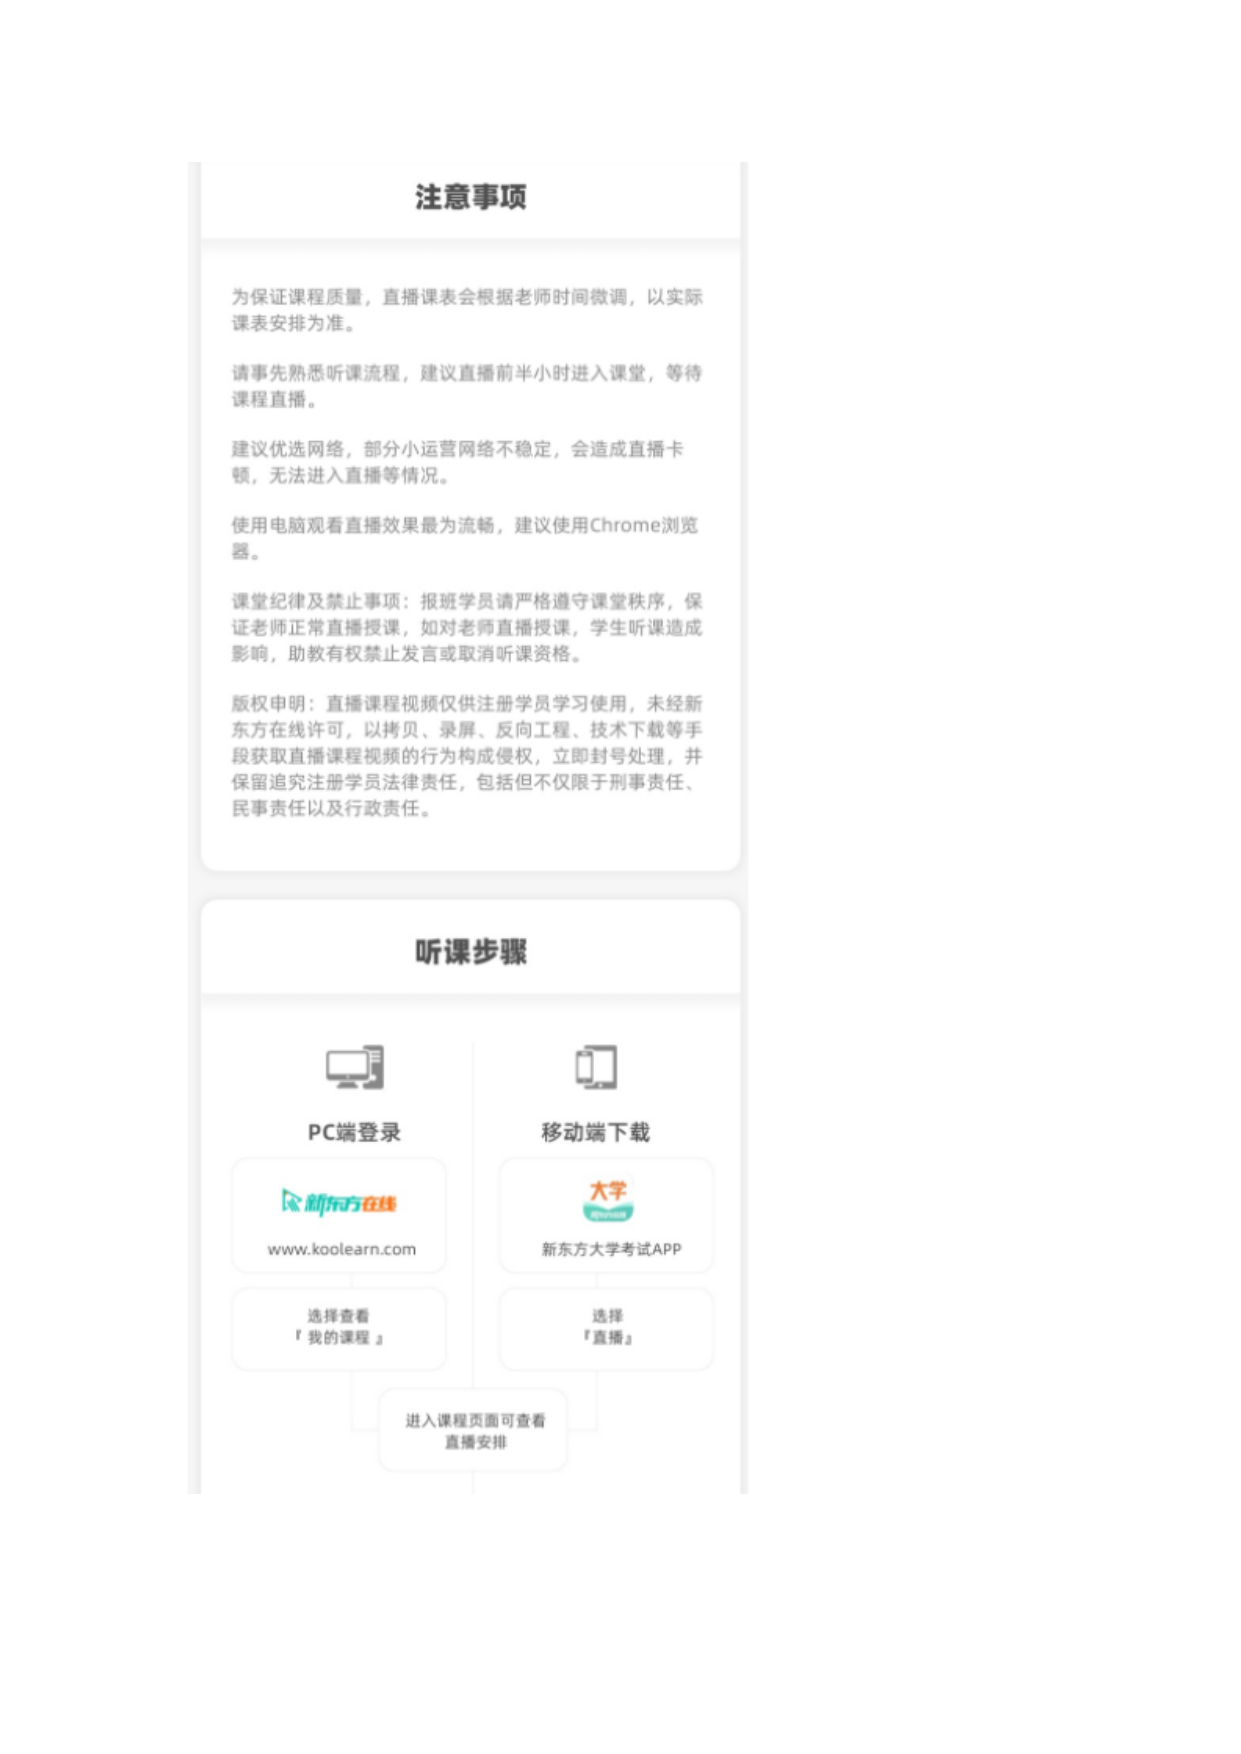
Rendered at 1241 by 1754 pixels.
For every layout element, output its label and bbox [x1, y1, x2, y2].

picture [187, 162, 749, 1494]
